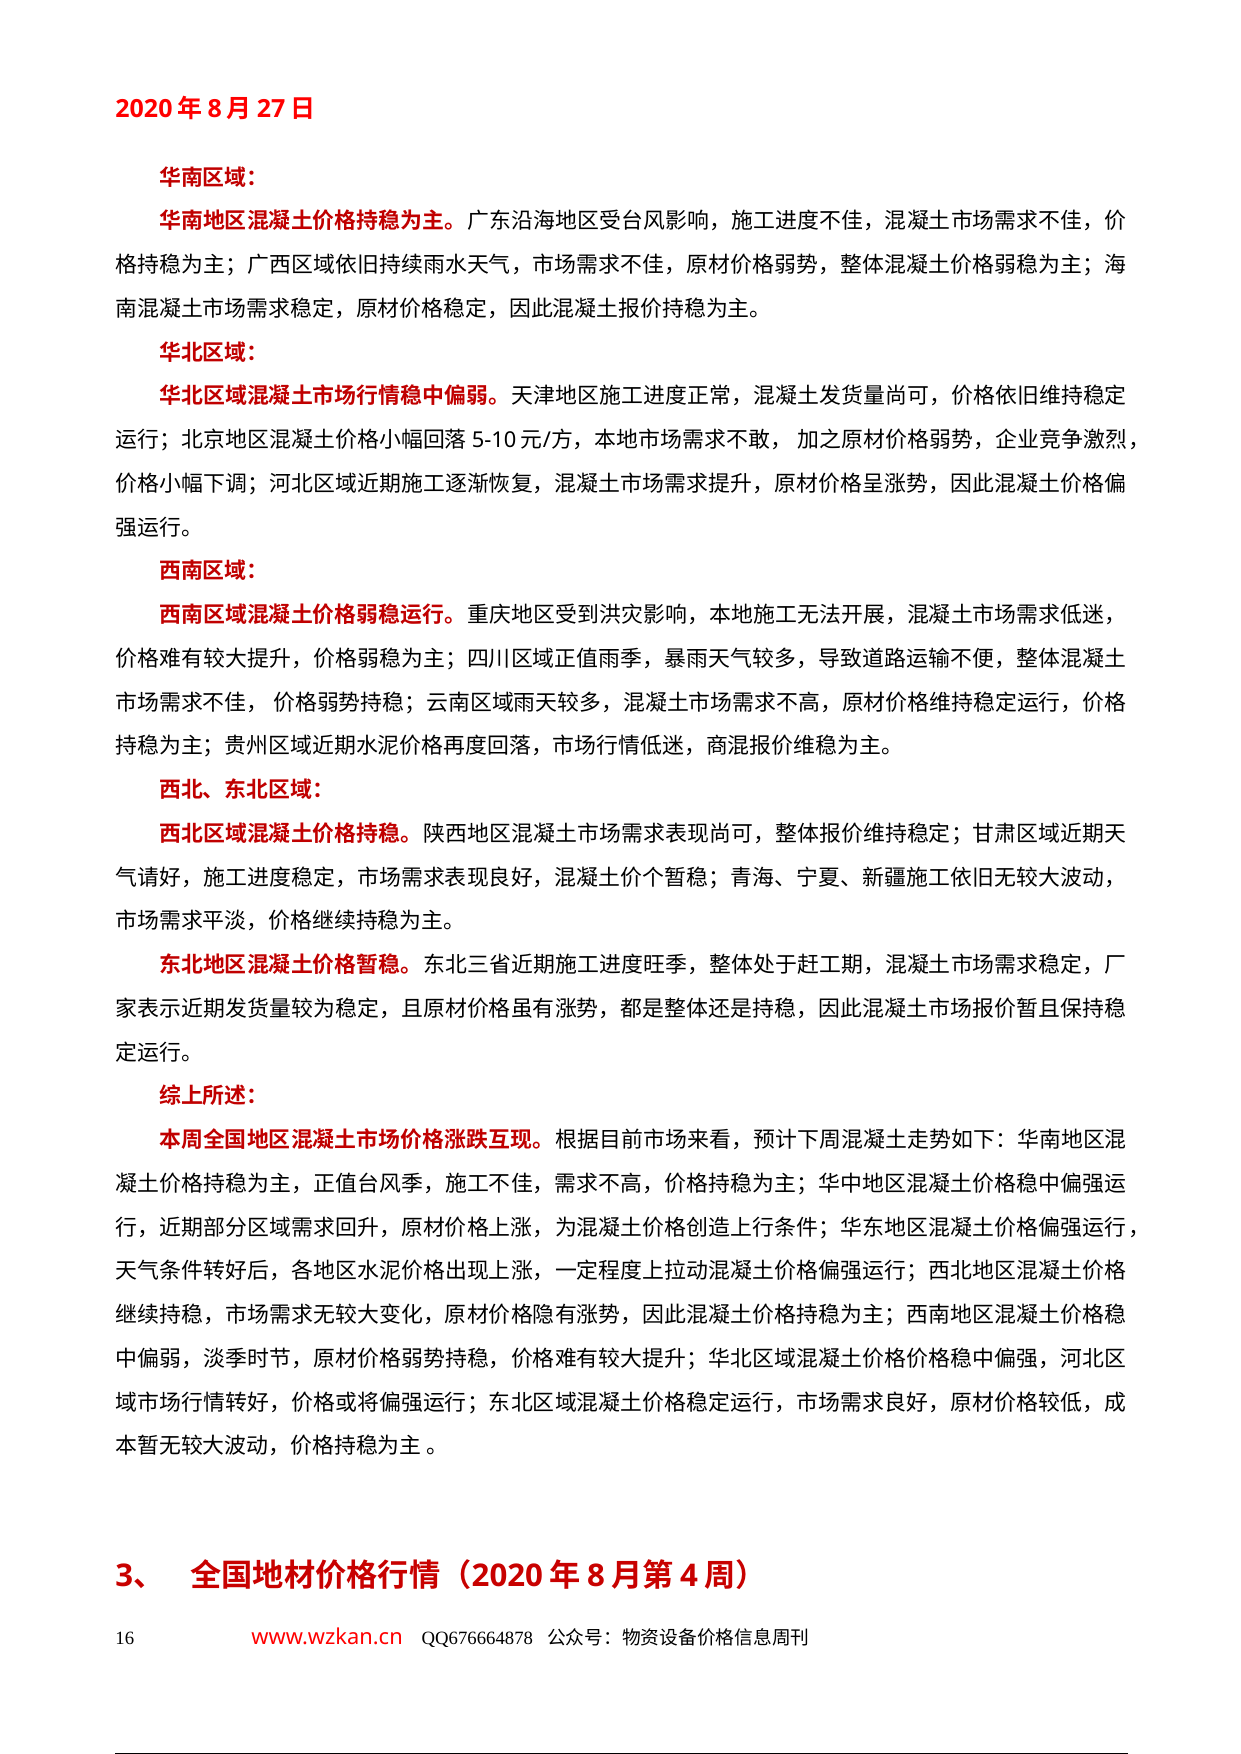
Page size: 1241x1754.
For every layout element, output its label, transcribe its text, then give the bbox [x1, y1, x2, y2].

text 综上所述： [115, 1069, 1128, 1112]
text 华南区域： [115, 150, 1128, 194]
text 西南区域混凝土价格弱稳运行。重庆地区受到洪灾影响，本地施工无法开展，混凝土市场需求低迷，价格难有较大提升，价格弱稳为主；四川区域正值雨季，暴雨天气较多，导致道路运输不便，整体混凝土市场需求不佳， 价格弱势持稳；云南区域雨天较多，混凝土市场需求不高，原材价格维持稳定运行，价格持稳为主；贵州区域近期水泥价格再度回落，市场行情低迷，商混报价维稳为主。 [115, 587, 1128, 762]
text 西南区域： [115, 544, 1128, 587]
text 华北区域： [115, 325, 1128, 369]
text 华南地区混凝土价格持稳为主。广东沿海地区受台风影响，施工进度不佳，混凝土市场需求不佳，价格持稳为主；广西区域依旧持续雨水天气，市场需求不佳，原材价格弱势，整体混凝土价格弱稳为主；海南混凝土市场需求稳定，原材价格稳定，因此混凝土报价持稳为主。 [115, 194, 1128, 325]
text 本周全国地区混凝土市场价格涨跌互现。根据目前市场来看，预计下周混凝土走势如下：华南地区混凝土价格持稳为主，正值台风季，施工不佳，需求不高，价格持稳为主；华中地区混凝土价格稳中偏强运行，近期部分区域需求回升，原材价格上涨，为混凝土价格创造上行条件；华东地区混凝土价格偏强运行，天气条件转好后，各地区水泥价格出现上涨，一定程度上拉动混凝土价格偏强运行；西北地区混凝土价格继续持稳，市场需求无较大变化，原材价格隐有涨势，因此混凝土价格持稳为主；西南地区混凝土价格稳中偏弱，淡季时节，原材价格弱势持稳，价格难有较大提升；华北区域混凝土价格价格稳中偏强，河北区域市场行情转好，价格或将偏强运行；东北区域混凝土价格稳定运行，市场需求良好，原材价格较低，成本暂无较大波动，价格持稳为主 。 [115, 1112, 1128, 1462]
text 西北区域混凝土价格持稳。陕西地区混凝土市场需求表现尚可，整体报价维持稳定；甘肃区域近期天气请好，施工进度稳定，市场需求表现良好，混凝土价个暂稳；青海、宁夏、新疆施工依旧无较大波动，市场需求平淡，价格继续持稳为主。 [115, 806, 1128, 937]
text 西北、东北区域： [115, 762, 1128, 806]
text 东北地区混凝土价格暂稳。东北三省近期施工进度旺季，整体处于赶工期，混凝土市场需求稳定，厂家表示近期发货量较为稳定，且原材价格虽有涨势，都是整体还是持稳，因此混凝土市场报价暂且保持稳定运行。 [115, 937, 1128, 1069]
text 华北区域混凝土市场行情稳中偏弱。天津地区施工进度正常，混凝土发货量尚可，价格依旧维持稳定运行；北京地区混凝土价格小幅回落5-10元/方，本地市场需求不敢， 加之原材价格弱势，企业竞争激烈，价格小幅下调；河北区域近期施工逐渐恢复，混凝土市场需求提升，原材价格呈涨势，因此混凝土价格偏强运行。 [115, 369, 1128, 544]
subtitle 全国地材价格行情（2020年8月第4周） [115, 1550, 1128, 1595]
